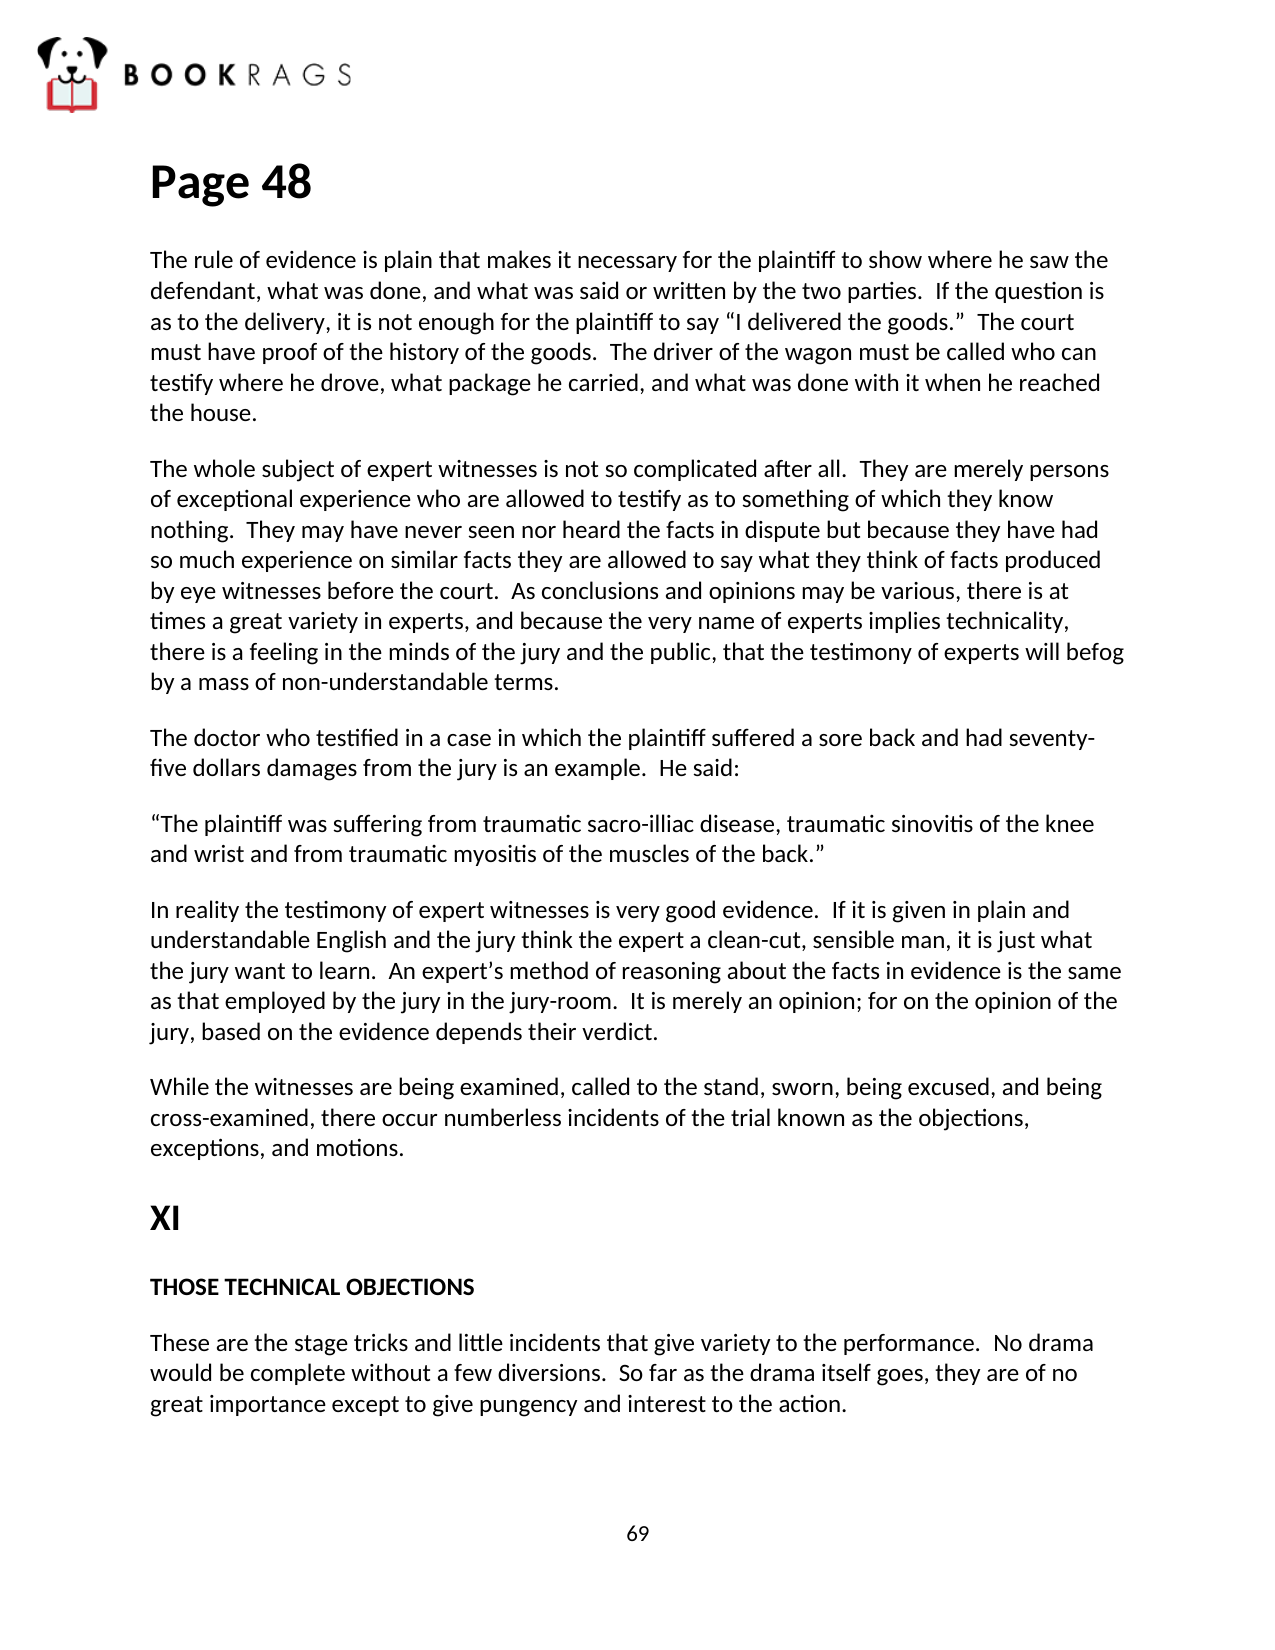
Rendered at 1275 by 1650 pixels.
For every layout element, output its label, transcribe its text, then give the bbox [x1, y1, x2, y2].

picture [37, 37, 351, 113]
text These are the stage tricks and little incidents that give variety to the performance. No drama would be complete without a few diversions. So far as the drama itself goes, they are of no great importance except to give pungency and interest to the action. [150, 1327, 1125, 1418]
text The doctor who testified in a case in which the plaintiff suffered a sore back and had seventy-five dollars damages from the jury is an example. He said: [150, 722, 1125, 783]
text THOSE TECHNICAL OBJECTIONS [150, 1271, 1125, 1302]
text Page 48 [150, 150, 1125, 211]
text The whole subject of expert witnesses is not so complicated after all. They are merely persons of exceptional experience who are allowed to testify as to something of which they know nothing. They may have never seen nor heard the facts in dispute but because they have had so much experience on similar facts they are allowed to say what they think of facts produced by eye witnesses before the court. As conclusions and opinions may be various, there is at times a great variety in experts, and because the very name of experts implies technicality, there is a feeling in the minds of the jury and the public, that the testimony of experts will befog by a mass of non-understandable terms. [150, 453, 1125, 697]
text While the witnesses are being examined, called to the stand, sworn, being excused, and being cross-examined, there occur numberless incidents of the trial known as the objections, exceptions, and motions. [150, 1072, 1125, 1163]
text The rule of evidence is plain that makes it necessary for the plaintiff to show where he saw the defendant, what was done, and what was said or written by the two parties. If the question is as to the delivery, it is not enough for the plaintiff to say “I delivered the goods.” The court must have proof of the history of the goods. The driver of the wagon must be called who can testify where he drove, what package he carried, and what was done with it when he reached the house. [150, 244, 1125, 428]
text In reality the testimony of expert witnesses is very good evidence. If it is given in plain and understandable English and the jury think the expert a clean-cut, sensible man, it is just what the jury want to learn. An expert’s method of reasoning about the facts in evidence is the same as that employed by the jury in the jury-room. It is merely an opinion; for on the opinion of the jury, based on the evidence depends their verdict. [150, 894, 1125, 1047]
text XI [150, 1194, 1125, 1240]
text “The plaintiff was suffering from traumatic sacro-illiac disease, traumatic sinovitis of the knee and wrist and from traumatic myositis of the muscles of the back.” [150, 808, 1125, 869]
